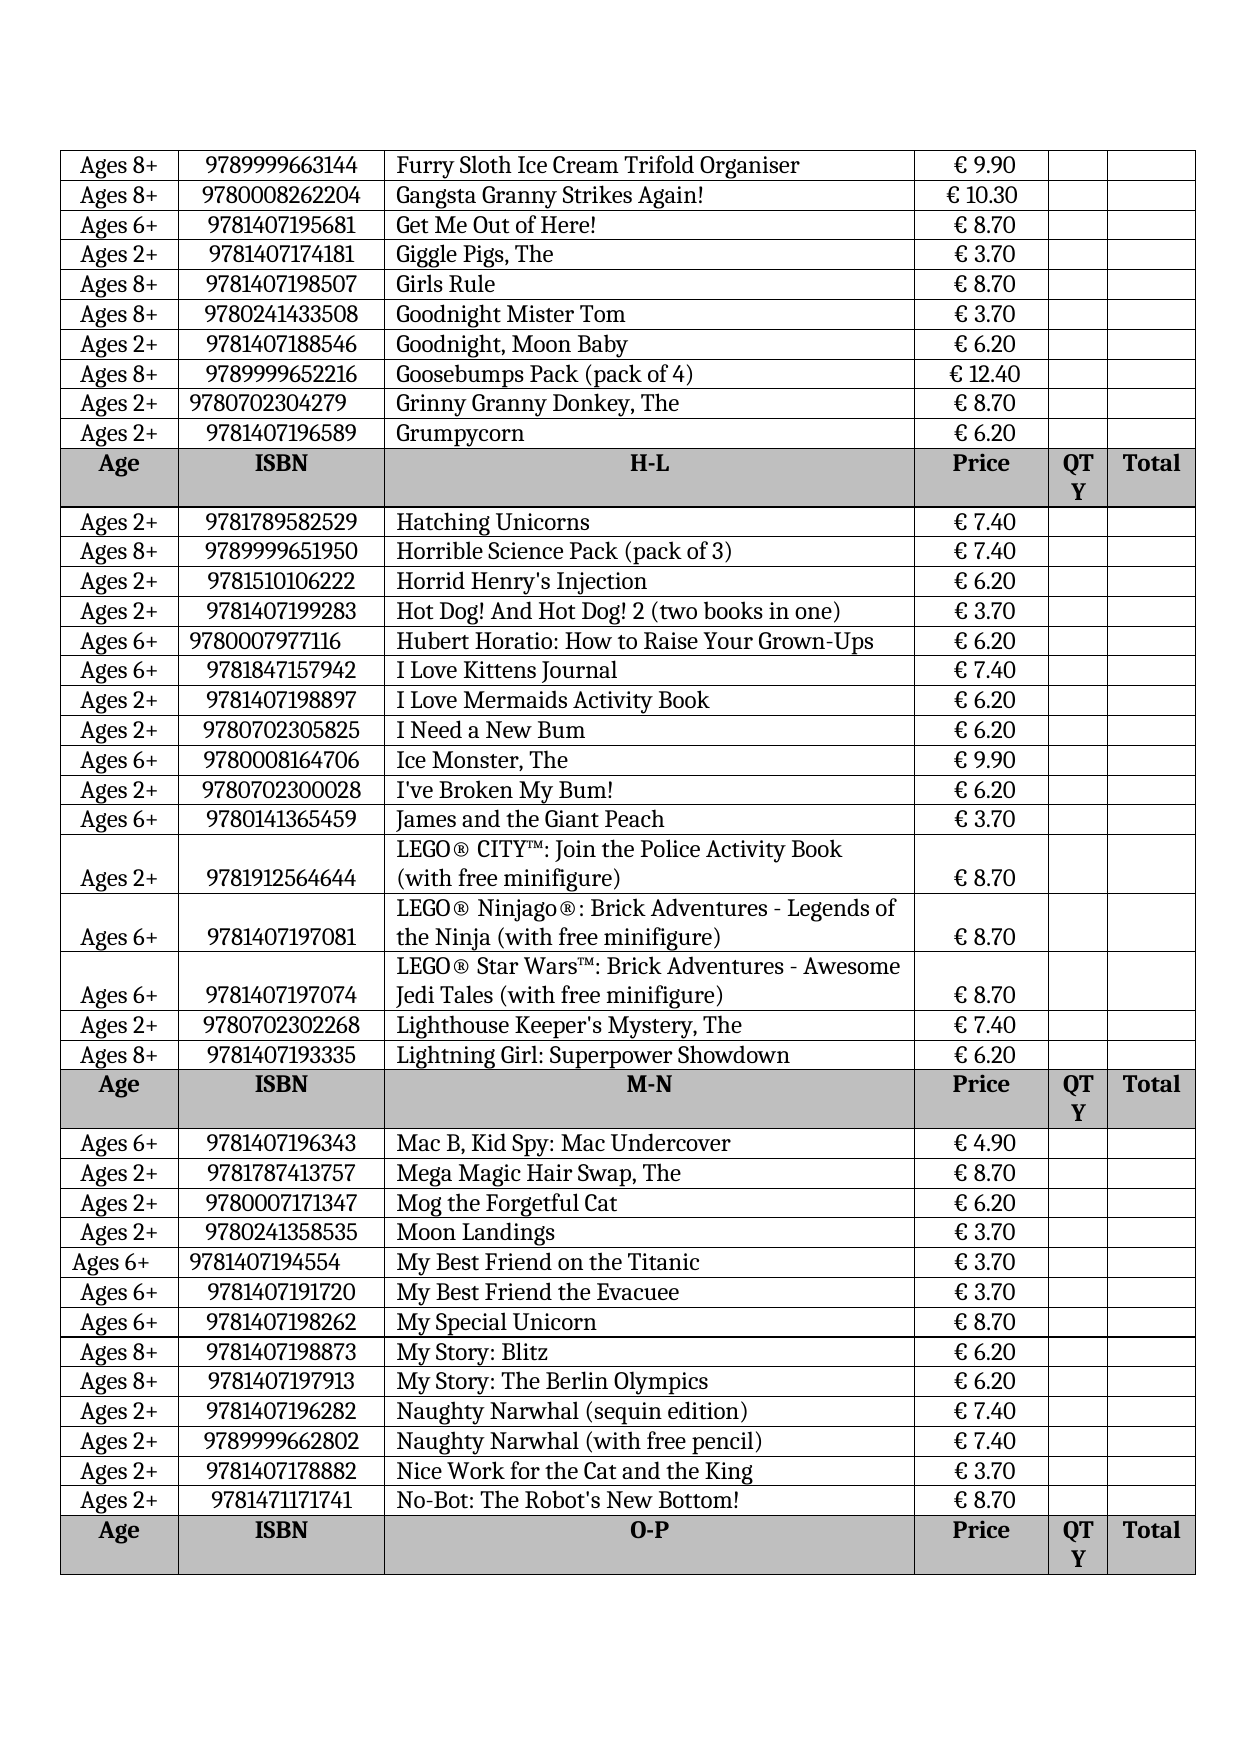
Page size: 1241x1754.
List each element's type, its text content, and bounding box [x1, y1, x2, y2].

table_cell [1049, 537, 1107, 566]
table_cell 9781407196343 [179, 1129, 384, 1158]
table_cell I've Broken My Bum! [385, 776, 914, 804]
table_cell [1049, 746, 1107, 774]
table_cell € 3.70 [915, 1278, 1048, 1307]
table_cell My Story: Blitz [385, 1338, 914, 1366]
table_cell H-L [385, 449, 914, 506]
table_cell Age [61, 449, 178, 506]
table_cell [1108, 746, 1195, 774]
table_cell 9781789582529 [179, 508, 384, 536]
table_cell Total [1108, 1516, 1195, 1574]
table_cell [1049, 151, 1107, 180]
table_cell [1049, 1218, 1107, 1247]
table_cell [1049, 1159, 1107, 1187]
table_cell 9781471171741 [179, 1486, 384, 1515]
table_cell I Love Mermaids Activity Book [385, 686, 914, 715]
table_cell Ages 2+ [61, 1159, 178, 1187]
table_cell [1049, 300, 1107, 329]
table_cell Lightning Girl: Superpower Showdown [385, 1041, 914, 1069]
table_cell € 7.40 [915, 508, 1048, 536]
table_cell Ages 8+ [61, 181, 178, 209]
table_cell [1049, 1041, 1107, 1069]
table_cell [1108, 1041, 1195, 1069]
table_cell [1108, 508, 1195, 536]
table_cell € 3.70 [915, 1248, 1048, 1277]
table_cell Goodnight, Moon Baby [385, 330, 914, 358]
table_cell My Best Friend on the Titanic [385, 1248, 914, 1277]
table_cell Price [915, 1516, 1048, 1574]
table_cell [1049, 1486, 1107, 1515]
table_cell [1108, 656, 1195, 685]
table_cell € 8.70 [915, 952, 1048, 1010]
table_cell € 8.70 [915, 270, 1048, 299]
table_cell [1049, 1308, 1107, 1336]
table_cell Price [915, 449, 1048, 506]
table_cell [1108, 1129, 1195, 1158]
table_cell [1108, 686, 1195, 715]
table_cell Ages 6+ [61, 211, 178, 239]
table_cell [1108, 716, 1195, 745]
table_cell Ages 8+ [61, 270, 178, 299]
table_cell [1108, 270, 1195, 299]
table_cell [1108, 181, 1195, 209]
table_cell € 8.70 [915, 835, 1048, 893]
table_cell Ages 2+ [61, 567, 178, 596]
table_cell 9780141365459 [179, 805, 384, 834]
table_cell Ages 2+ [61, 389, 178, 418]
table_cell € 6.20 [915, 1189, 1048, 1217]
table_cell [1108, 1248, 1195, 1277]
table_cell Total [1108, 449, 1195, 506]
table_cell [1049, 330, 1107, 358]
table_cell [1049, 181, 1107, 209]
table_cell 9789999662802 [179, 1427, 384, 1456]
table_cell € 7.40 [915, 537, 1048, 566]
table_cell 9780241358535 [179, 1218, 384, 1247]
table_cell [1108, 597, 1195, 626]
table_cell Ages 6+ [61, 746, 178, 774]
table_cell [1108, 1278, 1195, 1307]
table_cell [1108, 835, 1195, 893]
table_cell Mega Magic Hair Swap, The [385, 1159, 914, 1187]
table_cell Hatching Unicorns [385, 508, 914, 536]
table_cell [1049, 1427, 1107, 1456]
table_cell Ages 2+ [61, 597, 178, 626]
table_cell Hot Dog! And Hot Dog! 2 (two books in one) [385, 597, 914, 626]
table_cell 9780702305825 [179, 716, 384, 745]
table_cell Naughty Narwhal (with free pencil) [385, 1427, 914, 1456]
table_cell Naughty Narwhal (sequin edition) [385, 1397, 914, 1426]
table_cell [1049, 508, 1107, 536]
table_cell € 6.20 [915, 627, 1048, 655]
table_cell 9780007171347 [179, 1189, 384, 1217]
table_cell [1049, 270, 1107, 299]
table_cell [1049, 835, 1107, 893]
table_cell Get Me Out of Here! [385, 211, 914, 239]
table_cell [1108, 330, 1195, 358]
table_cell Horrible Science Pack (pack of 3) [385, 537, 914, 566]
table_cell LEGO® Star Wars™: Brick Adventures - Awesome Jedi Tales (with free minifigure) [385, 952, 914, 1010]
table_cell 9781407196589 [179, 419, 384, 448]
table_cell Ages 2+ [61, 1457, 178, 1485]
table_cell [1108, 1457, 1195, 1485]
table_cell QTY [1049, 1070, 1107, 1128]
table_cell 9781407174181 [179, 240, 384, 269]
table_cell No-Bot: The Robot's New Bottom! [385, 1486, 914, 1515]
table_cell 9781407197081 [179, 894, 384, 951]
table_cell € 8.70 [915, 1308, 1048, 1336]
table_cell My Best Friend the Evacuee [385, 1278, 914, 1307]
table_cell 9781510106222 [179, 567, 384, 596]
table_cell 9781407188546 [179, 330, 384, 358]
table_cell [1108, 1159, 1195, 1187]
table_cell [1108, 537, 1195, 566]
table_cell 9789999652216 [179, 360, 384, 388]
table_cell 9780702300028 [179, 776, 384, 804]
table_cell 9781407197074 [179, 952, 384, 1010]
table_cell Ages 2+ [61, 1397, 178, 1426]
table_cell Ages 2+ [61, 686, 178, 715]
table_cell Nice Work for the Cat and the King [385, 1457, 914, 1485]
table_cell Girls Rule [385, 270, 914, 299]
table_cell [1108, 1308, 1195, 1336]
table_cell Total [1108, 1070, 1195, 1128]
table_cell 9780008262204 [179, 181, 384, 209]
table_cell 9780007977116 [179, 627, 384, 655]
table_cell 9781407199283 [179, 597, 384, 626]
table_cell Gangsta Granny Strikes Again! [385, 181, 914, 209]
table_cell Grumpycorn [385, 419, 914, 448]
table_cell 9781407198262 [179, 1308, 384, 1336]
table_cell Ages 2+ [61, 419, 178, 448]
table_cell [1108, 1397, 1195, 1426]
table_cell [1108, 419, 1195, 448]
table_cell [1049, 389, 1107, 418]
table_cell 9780008164706 [179, 746, 384, 774]
table_cell Ages 8+ [61, 537, 178, 566]
table_cell € 6.20 [915, 419, 1048, 448]
table_cell € 3.70 [915, 300, 1048, 329]
table_cell Ages 8+ [61, 151, 178, 180]
table_cell [1108, 1011, 1195, 1039]
table_cell 9781912564644 [179, 835, 384, 893]
table_cell Ages 2+ [61, 1427, 178, 1456]
table_cell [1049, 805, 1107, 834]
table_cell 9781407193335 [179, 1041, 384, 1069]
table_cell My Story: The Berlin Olympics [385, 1367, 914, 1396]
table_cell € 8.70 [915, 211, 1048, 239]
table_cell 9780702302268 [179, 1011, 384, 1039]
table_cell € 7.40 [915, 1427, 1048, 1456]
table_cell [1108, 627, 1195, 655]
table_cell [1049, 1011, 1107, 1039]
table_cell ISBN [179, 1070, 384, 1128]
table_cell [1049, 656, 1107, 685]
table_cell € 7.40 [915, 1011, 1048, 1039]
table_cell [1108, 240, 1195, 269]
table_cell [1108, 389, 1195, 418]
table_cell € 9.90 [915, 746, 1048, 774]
table_cell € 12.40 [915, 360, 1048, 388]
table_cell [1049, 567, 1107, 596]
table_cell [1049, 1129, 1107, 1158]
table_cell ISBN [179, 1516, 384, 1574]
table_cell Ages 2+ [61, 240, 178, 269]
table_cell 9781407191720 [179, 1278, 384, 1307]
table_cell 9781407195681 [179, 211, 384, 239]
table_cell 9781407178882 [179, 1457, 384, 1485]
table_cell [1049, 211, 1107, 239]
table_cell I Love Kittens Journal [385, 656, 914, 685]
table_cell Price [915, 1070, 1048, 1128]
table_cell Ages 8+ [61, 1367, 178, 1396]
table_cell [1049, 360, 1107, 388]
table_cell [1049, 597, 1107, 626]
table_cell 9781407198873 [179, 1338, 384, 1366]
table_cell Ice Monster, The [385, 746, 914, 774]
table_cell 9781847157942 [179, 656, 384, 685]
table_cell [1049, 627, 1107, 655]
table_cell [1108, 567, 1195, 596]
table_cell [1108, 776, 1195, 804]
table_cell [1108, 1486, 1195, 1515]
table_cell € 8.70 [915, 389, 1048, 418]
table_cell [1108, 360, 1195, 388]
table_cell € 3.70 [915, 1457, 1048, 1485]
table_cell Mac B, Kid Spy: Mac Undercover [385, 1129, 914, 1158]
table_cell Giggle Pigs, The [385, 240, 914, 269]
table_cell [1049, 419, 1107, 448]
table_cell Ages 8+ [61, 300, 178, 329]
table_cell 9781407198897 [179, 686, 384, 715]
table_cell € 4.90 [915, 1129, 1048, 1158]
table_cell ISBN [179, 449, 384, 506]
table_cell € 6.20 [915, 776, 1048, 804]
table_cell € 7.40 [915, 656, 1048, 685]
table_cell Ages 2+ [61, 330, 178, 358]
table_cell € 6.20 [915, 716, 1048, 745]
table_cell 9789999663144 [179, 151, 384, 180]
table_cell [1049, 686, 1107, 715]
table_cell [1108, 1338, 1195, 1366]
table_cell [1108, 894, 1195, 951]
table_cell Ages 6+ [61, 1129, 178, 1158]
table_cell [1108, 300, 1195, 329]
table_cell I Need a New Bum [385, 716, 914, 745]
table_cell Ages 6+ [61, 805, 178, 834]
table_cell Ages 6+ [61, 656, 178, 685]
table_cell € 6.20 [915, 686, 1048, 715]
table_cell Ages 2+ [61, 776, 178, 804]
table_cell QTY [1049, 1516, 1107, 1574]
table_cell Ages 6+ [61, 627, 178, 655]
table_cell M-N [385, 1070, 914, 1128]
table_cell [1108, 1218, 1195, 1247]
table_cell My Special Unicorn [385, 1308, 914, 1336]
table_cell O-P [385, 1516, 914, 1574]
table_cell Ages 6+ [61, 894, 178, 951]
table_cell Ages 6+ [61, 1308, 178, 1336]
table_cell Ages 8+ [61, 360, 178, 388]
table_cell [1108, 1367, 1195, 1396]
table_cell € 8.70 [915, 1486, 1048, 1515]
table_cell Ages 2+ [61, 835, 178, 893]
table_cell € 9.90 [915, 151, 1048, 180]
table_cell € 6.20 [915, 567, 1048, 596]
table_cell Ages 6+ [61, 952, 178, 1010]
table_cell [1049, 1278, 1107, 1307]
table_cell € 3.70 [915, 240, 1048, 269]
table_cell Hubert Horatio: How to Raise Your Grown-Ups [385, 627, 914, 655]
table_cell Ages 2+ [61, 508, 178, 536]
table_cell 9781787413757 [179, 1159, 384, 1187]
table_cell Ages 8+ [61, 1041, 178, 1069]
table_cell QTY [1049, 449, 1107, 506]
table_cell [1108, 211, 1195, 239]
table_cell [1049, 776, 1107, 804]
table_cell Ages 2+ [61, 1218, 178, 1247]
table_cell LEGO® Ninjago®: Brick Adventures - Legends of the Ninja (with free minifigure) [385, 894, 914, 951]
table_cell € 6.20 [915, 1367, 1048, 1396]
table_cell 9780241433508 [179, 300, 384, 329]
table_cell [1049, 240, 1107, 269]
table_cell 9781407198507 [179, 270, 384, 299]
table_cell Ages 2+ [61, 716, 178, 745]
table_cell [1108, 952, 1195, 1010]
table_cell € 6.20 [915, 1338, 1048, 1366]
table_cell 9781407194554 [179, 1248, 384, 1277]
table_cell [1049, 1189, 1107, 1217]
table_cell Ages 6+ [61, 1278, 178, 1307]
table_cell 9781407197913 [179, 1367, 384, 1396]
table_cell € 8.70 [915, 894, 1048, 951]
table_cell € 8.70 [915, 1159, 1048, 1187]
table_cell [1108, 805, 1195, 834]
table_cell 9780702304279 [179, 389, 384, 418]
table_cell € 3.70 [915, 805, 1048, 834]
table_cell [1049, 1367, 1107, 1396]
table_cell Moon Landings [385, 1218, 914, 1247]
table_cell Ages 2+ [61, 1011, 178, 1039]
table_cell 9789999651950 [179, 537, 384, 566]
table_cell 9781407196282 [179, 1397, 384, 1426]
table_cell Goodnight Mister Tom [385, 300, 914, 329]
table_cell Lighthouse Keeper's Mystery, The [385, 1011, 914, 1039]
table_cell € 6.20 [915, 1041, 1048, 1069]
table_cell James and the Giant Peach [385, 805, 914, 834]
table_cell € 7.40 [915, 1397, 1048, 1426]
table_cell LEGO® CITY™: Join the Police Activity Book (with free minifigure) [385, 835, 914, 893]
table_cell [1049, 716, 1107, 745]
table_cell [1049, 1397, 1107, 1426]
table_cell € 6.20 [915, 330, 1048, 358]
table_cell Mog the Forgetful Cat [385, 1189, 914, 1217]
table_cell Horrid Henry's Injection [385, 567, 914, 596]
table_cell [1108, 1427, 1195, 1456]
table_cell € 10.30 [915, 181, 1048, 209]
table_cell Age [61, 1516, 178, 1574]
table_cell Age [61, 1070, 178, 1128]
table_cell [1049, 1457, 1107, 1485]
table_cell Goosebumps Pack (pack of 4) [385, 360, 914, 388]
table_cell [1108, 151, 1195, 180]
table_cell [1108, 1189, 1195, 1217]
table_cell [1049, 952, 1107, 1010]
table_cell Ages 6+ [61, 1248, 178, 1277]
table_cell Grinny Granny Donkey, The [385, 389, 914, 418]
table_cell [1049, 894, 1107, 951]
table_cell € 3.70 [915, 597, 1048, 626]
table_cell Ages 2+ [61, 1486, 178, 1515]
table_cell [1049, 1338, 1107, 1366]
table_cell Furry Sloth Ice Cream Trifold Organiser [385, 151, 914, 180]
table_cell Ages 8+ [61, 1338, 178, 1366]
table_cell Ages 2+ [61, 1189, 178, 1217]
table_cell € 3.70 [915, 1218, 1048, 1247]
table_cell [1049, 1248, 1107, 1277]
